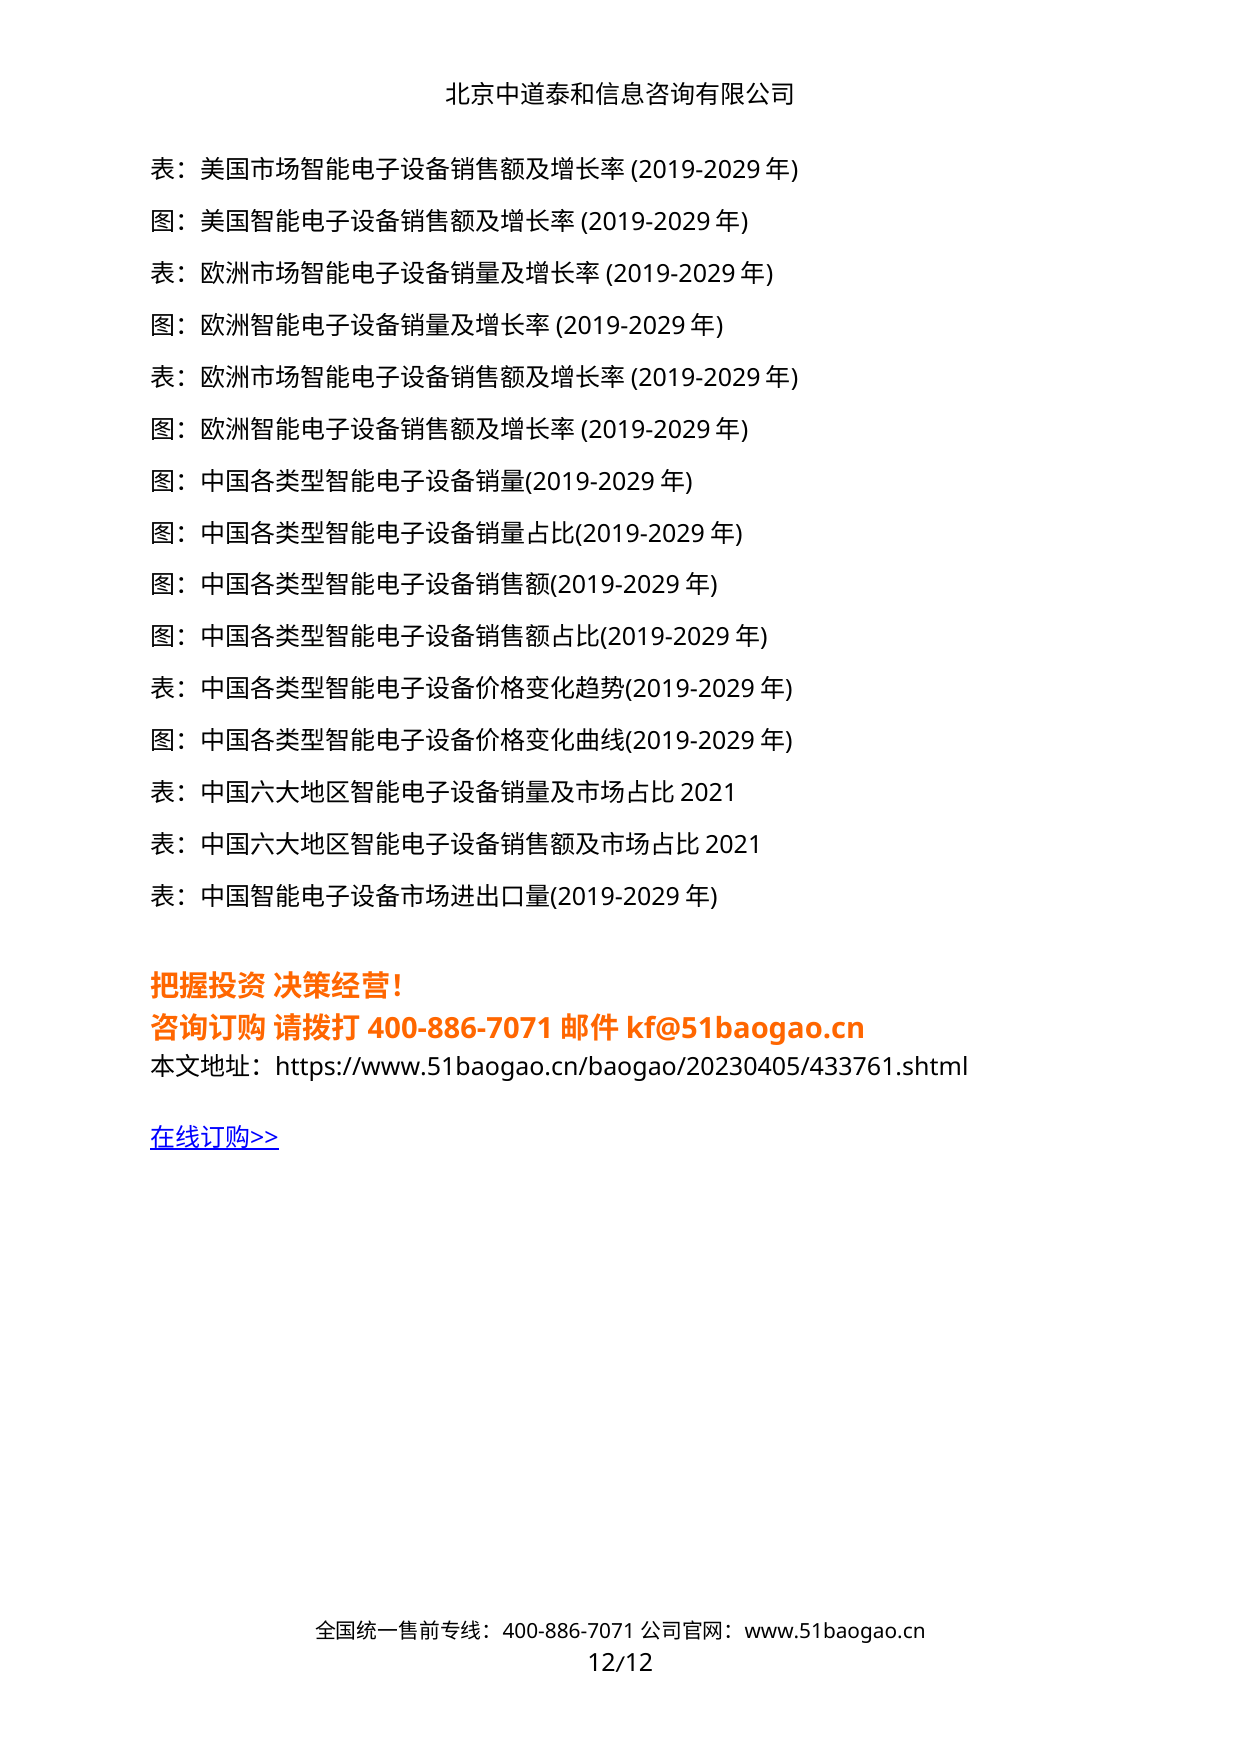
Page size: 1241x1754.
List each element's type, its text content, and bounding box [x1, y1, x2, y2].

text 图：中国各类型智能电子设备价格变化曲线(2019-2029年) [150, 721, 1090, 757]
text 图：中国各类型智能电子设备销量占比(2019-2029年) [150, 513, 1090, 549]
text 图：中国各类型智能电子设备销售额(2019-2029年) [150, 565, 1090, 601]
text 图：中国各类型智能电子设备销售额占比(2019-2029年) [150, 617, 1090, 653]
text 表：中国智能电子设备市场进出口量(2019-2029年) [150, 876, 1090, 912]
text 表：中国各类型智能电子设备价格变化趋势(2019-2029年) [150, 669, 1090, 705]
text 在线订购>> [150, 1083, 1090, 1153]
text 把握投资 决策经营！咨询订购 请拨打 400-886-7071 邮件 kf@51baogao.cn本文地址：https://www.51baogao.cn/baogao/20230405/433761.shtml [150, 928, 1090, 1083]
text 表：美国市场智能电子设备销售额及增长率 (2019-2029年) [150, 150, 1090, 186]
text 图：中国各类型智能电子设备销量(2019-2029年) [150, 461, 1090, 497]
text 表：中国六大地区智能电子设备销量及市场占比2021 [150, 772, 1090, 809]
text 图：欧洲智能电子设备销售额及增长率 (2019-2029年) [150, 409, 1090, 446]
text 表：欧洲市场智能电子设备销量及增长率 (2019-2029年) [150, 254, 1090, 290]
text 表：欧洲市场智能电子设备销售额及增长率 (2019-2029年) [150, 357, 1090, 394]
text 图：欧洲智能电子设备销量及增长率 (2019-2029年) [150, 306, 1090, 342]
text 图：美国智能电子设备销售额及增长率 (2019-2029年) [150, 202, 1090, 238]
text 表：中国六大地区智能电子设备销售额及市场占比2021 [150, 824, 1090, 861]
